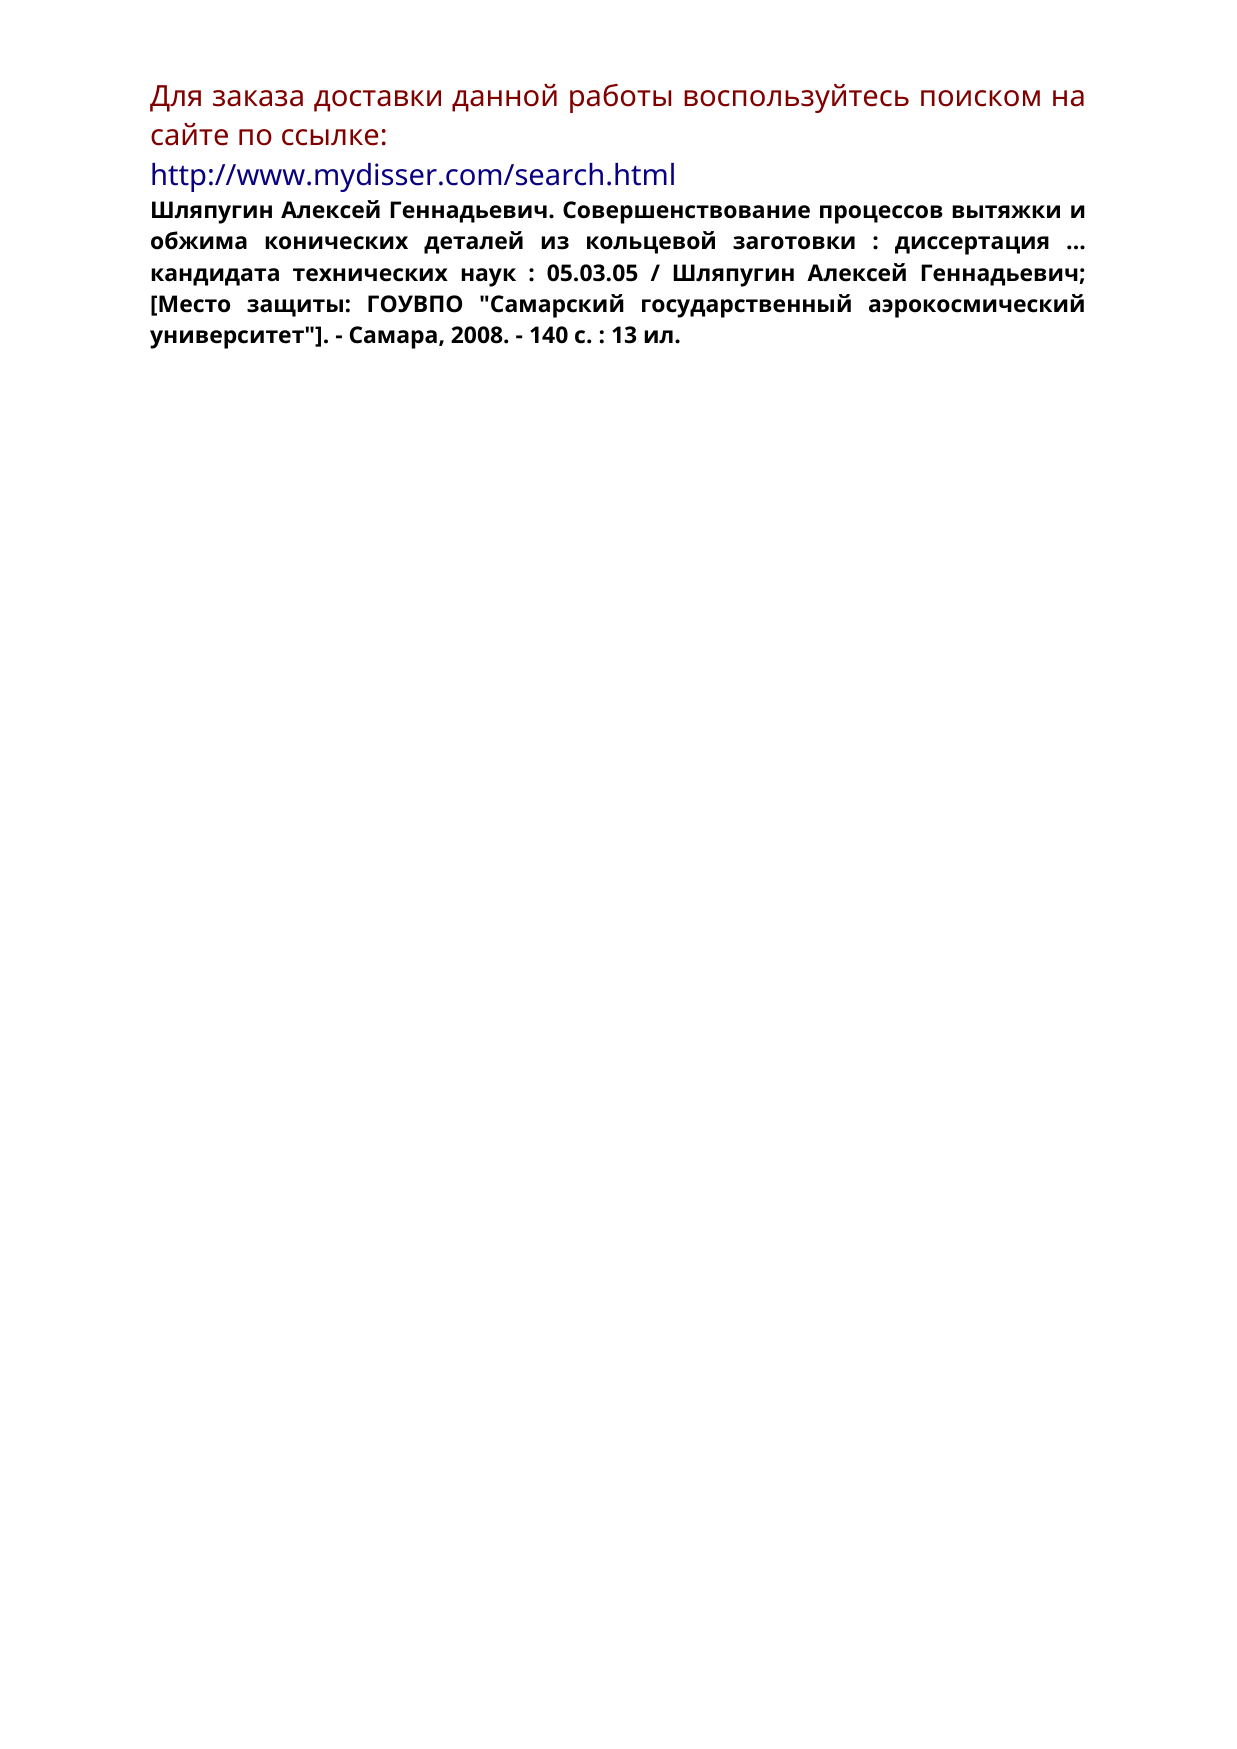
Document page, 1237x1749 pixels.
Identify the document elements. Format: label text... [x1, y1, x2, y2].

text Шляпугин Алексей Геннадьевич. Совершенствование процессов вытяжки и обжима конических деталей из кольцевой заготовки : диссертация ... кандидата технических наук : 05.03.05 / Шляпугин Алексей Геннадьевич; [Место защиты: ГОУВПО "Самарский государственный аэрокосмический университет"]. - Самара, 2008. - 140 с. : 13 ил. [150, 194, 1086, 350]
